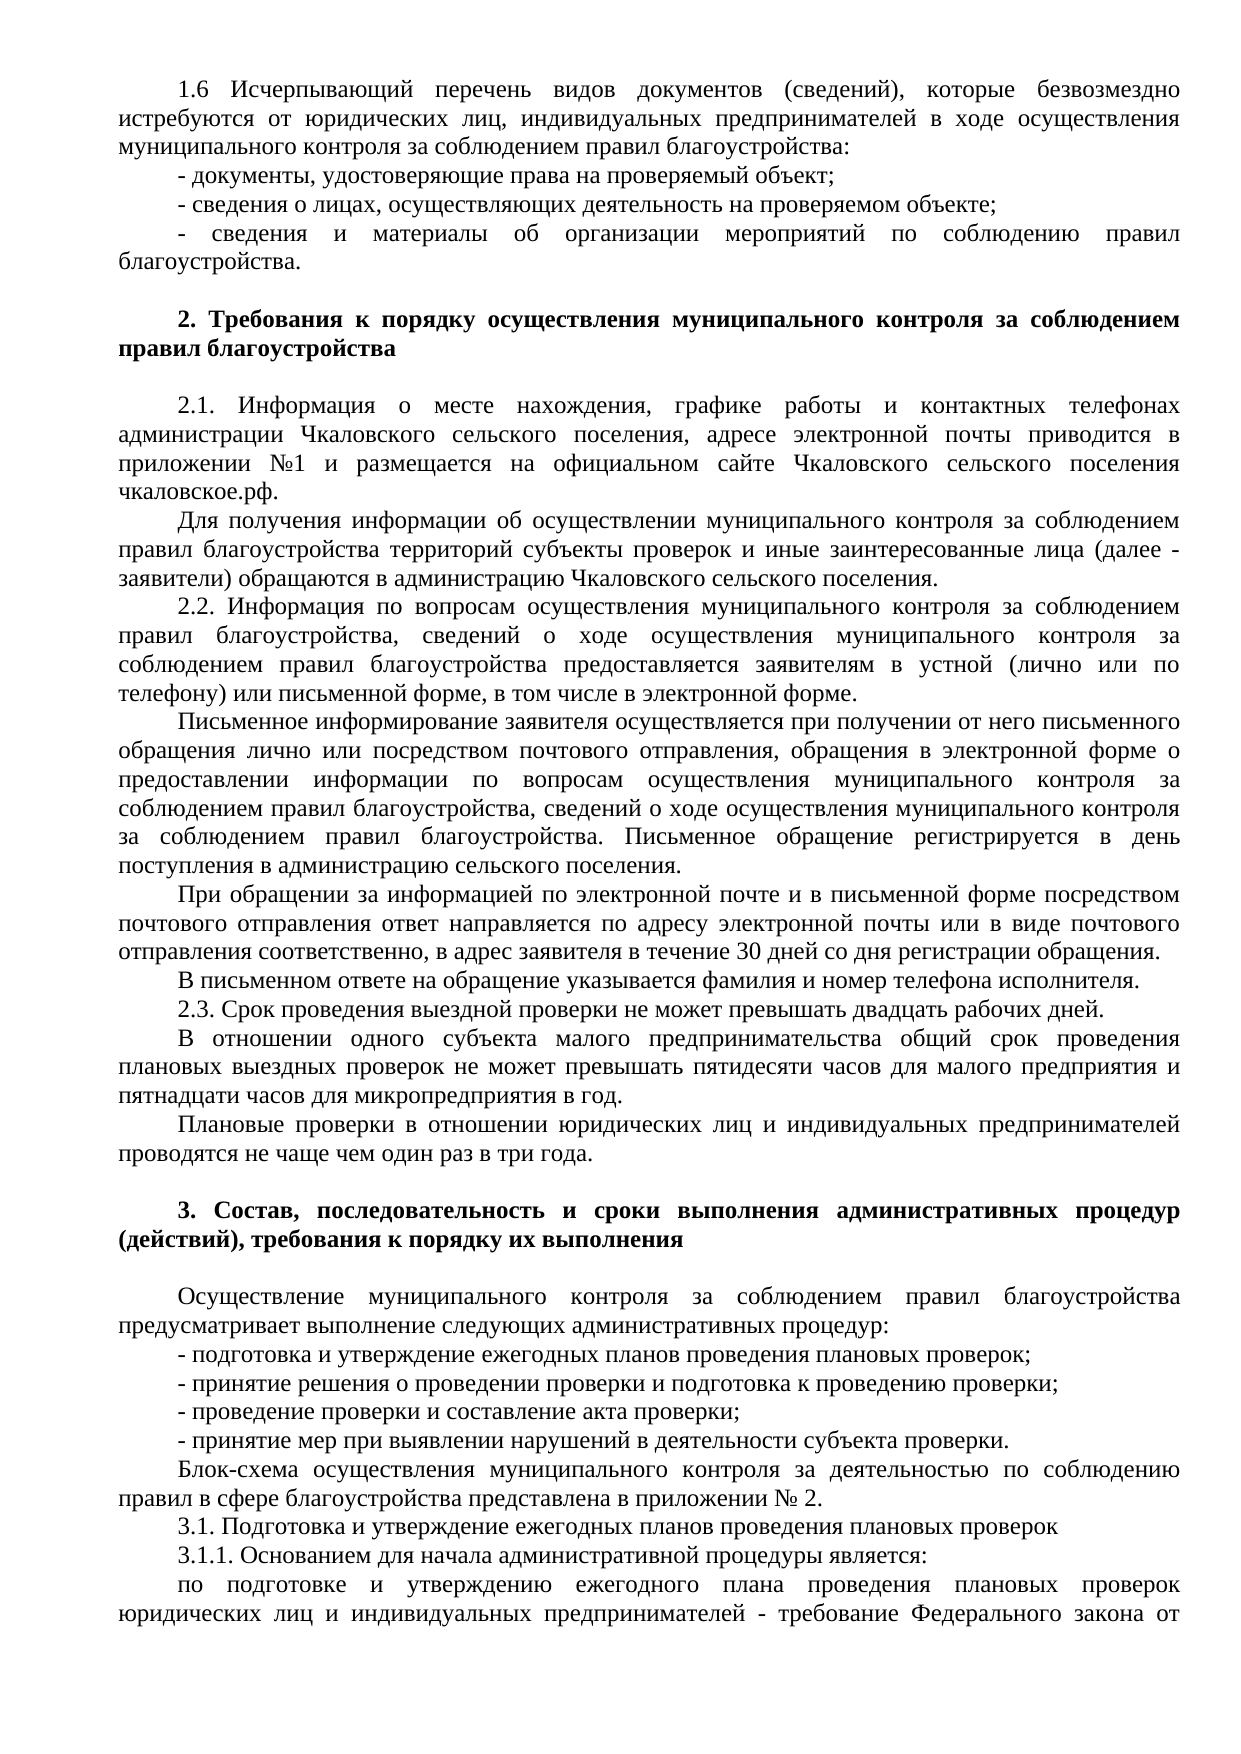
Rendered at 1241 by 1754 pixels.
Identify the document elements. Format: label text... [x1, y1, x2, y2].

text Письменное информирование заявителя осуществляется при получении от него письменного обращения лично или посредством почтового отправления, обращения в электронной форме о предоставлении информации по вопросам осуществления муниципального контроля за соблюдением правил благоустройства, сведений о ходе осуществления муниципального контроля за соблюдением правил благоустройства. Письменное обращение регистрируется в день поступления в администрацию сельского поселения. [118, 706, 1181, 879]
text - документы, удостоверяющие права на проверяемый объект; [118, 160, 1181, 189]
text - подготовка и утверждение ежегодных планов проведения плановых проверок; [118, 1339, 1181, 1368]
text 3.1. Подготовка и утверждение ежегодных планов проведения плановых проверок [118, 1511, 1181, 1540]
text Блок-схема осуществления муниципального контроля за деятельностью по соблюдению правил в сфере благоустройства представлена в приложении № 2. [118, 1454, 1181, 1511]
text 2.3. Срок проведения выездной проверки не может превышать двадцать рабочих дней. [118, 994, 1181, 1023]
text Плановые проверки в отношении юридических лиц и индивидуальных предпринимателей проводятся не чаще чем один раз в три года. [118, 1109, 1181, 1166]
text 1.6 Исчерпывающий перечень видов документов (сведений), которые безвозмездно истребуются от юридических лиц, индивидуальных предпринимателей в ходе осуществления муниципального контроля за соблюдением правил благоустройства: [118, 74, 1181, 160]
text Для получения информации об осуществлении муниципального контроля за соблюдением правил благоустройства территорий субъекты проверок и иные заинтересованные лица (далее - заявители) обращаются в администрацию Чкаловского сельского поселения. [118, 505, 1181, 591]
text 2.1. Информация о месте нахождения, графике работы и контактных телефонах администрации Чкаловского сельского поселения, адресе электронной почты приводится в приложении №1 и размещается на официальном сайте Чкаловского сельского поселения чкаловское.рф. [118, 390, 1181, 505]
text - сведения о лицах, осуществляющих деятельность на проверяемом объекте; [118, 189, 1181, 218]
text Осуществление муниципального контроля за соблюдением правил благоустройства предусматривает выполнение следующих административных процедур: [118, 1281, 1181, 1339]
text - принятие решения о проведении проверки и подготовка к проведению проверки; [118, 1368, 1181, 1396]
text В отношении одного субъекта малого предпринимательства общий срок проведения плановых выездных проверок не может превышать пятидесяти часов для малого предприятия и пятнадцати часов для микропредприятия в год. [118, 1023, 1181, 1109]
text При обращении за информацией по электронной почте и в письменной форме посредством почтового отправления ответ направляется по адресу электронной почты или в виде почтового отправления соответственно, в адрес заявителя в течение 30 дней со дня регистрации обращения. [118, 879, 1181, 965]
text - принятие мер при выявлении нарушений в деятельности субъекта проверки. [118, 1425, 1181, 1454]
text 2. Требования к порядку осуществления муниципального контроля за соблюдением правил благоустройства [118, 304, 1181, 361]
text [118, 1569, 1181, 1626]
text - проведение проверки и составление акта проверки; [118, 1396, 1181, 1425]
text В письменном ответе на обращение указывается фамилия и номер телефона исполнителя. [118, 965, 1181, 994]
text 2.2. Информация по вопросам осуществления муниципального контроля за соблюдением правил благоустройства, сведений о ходе осуществления муниципального контроля за соблюдением правил благоустройства предоставляется заявителям в устной (лично или по телефону) или письменной форме, в том числе в электронной форме. [118, 591, 1181, 706]
text 3.1.1. Основанием для начала административной процедуры является: [118, 1540, 1181, 1569]
text - сведения и материалы об организации мероприятий по соблюдению правил благоустройства. [118, 218, 1181, 275]
text 3. Состав, последовательность и сроки выполнения административных процедур (действий), требования к порядку их выполнения [118, 1195, 1181, 1253]
